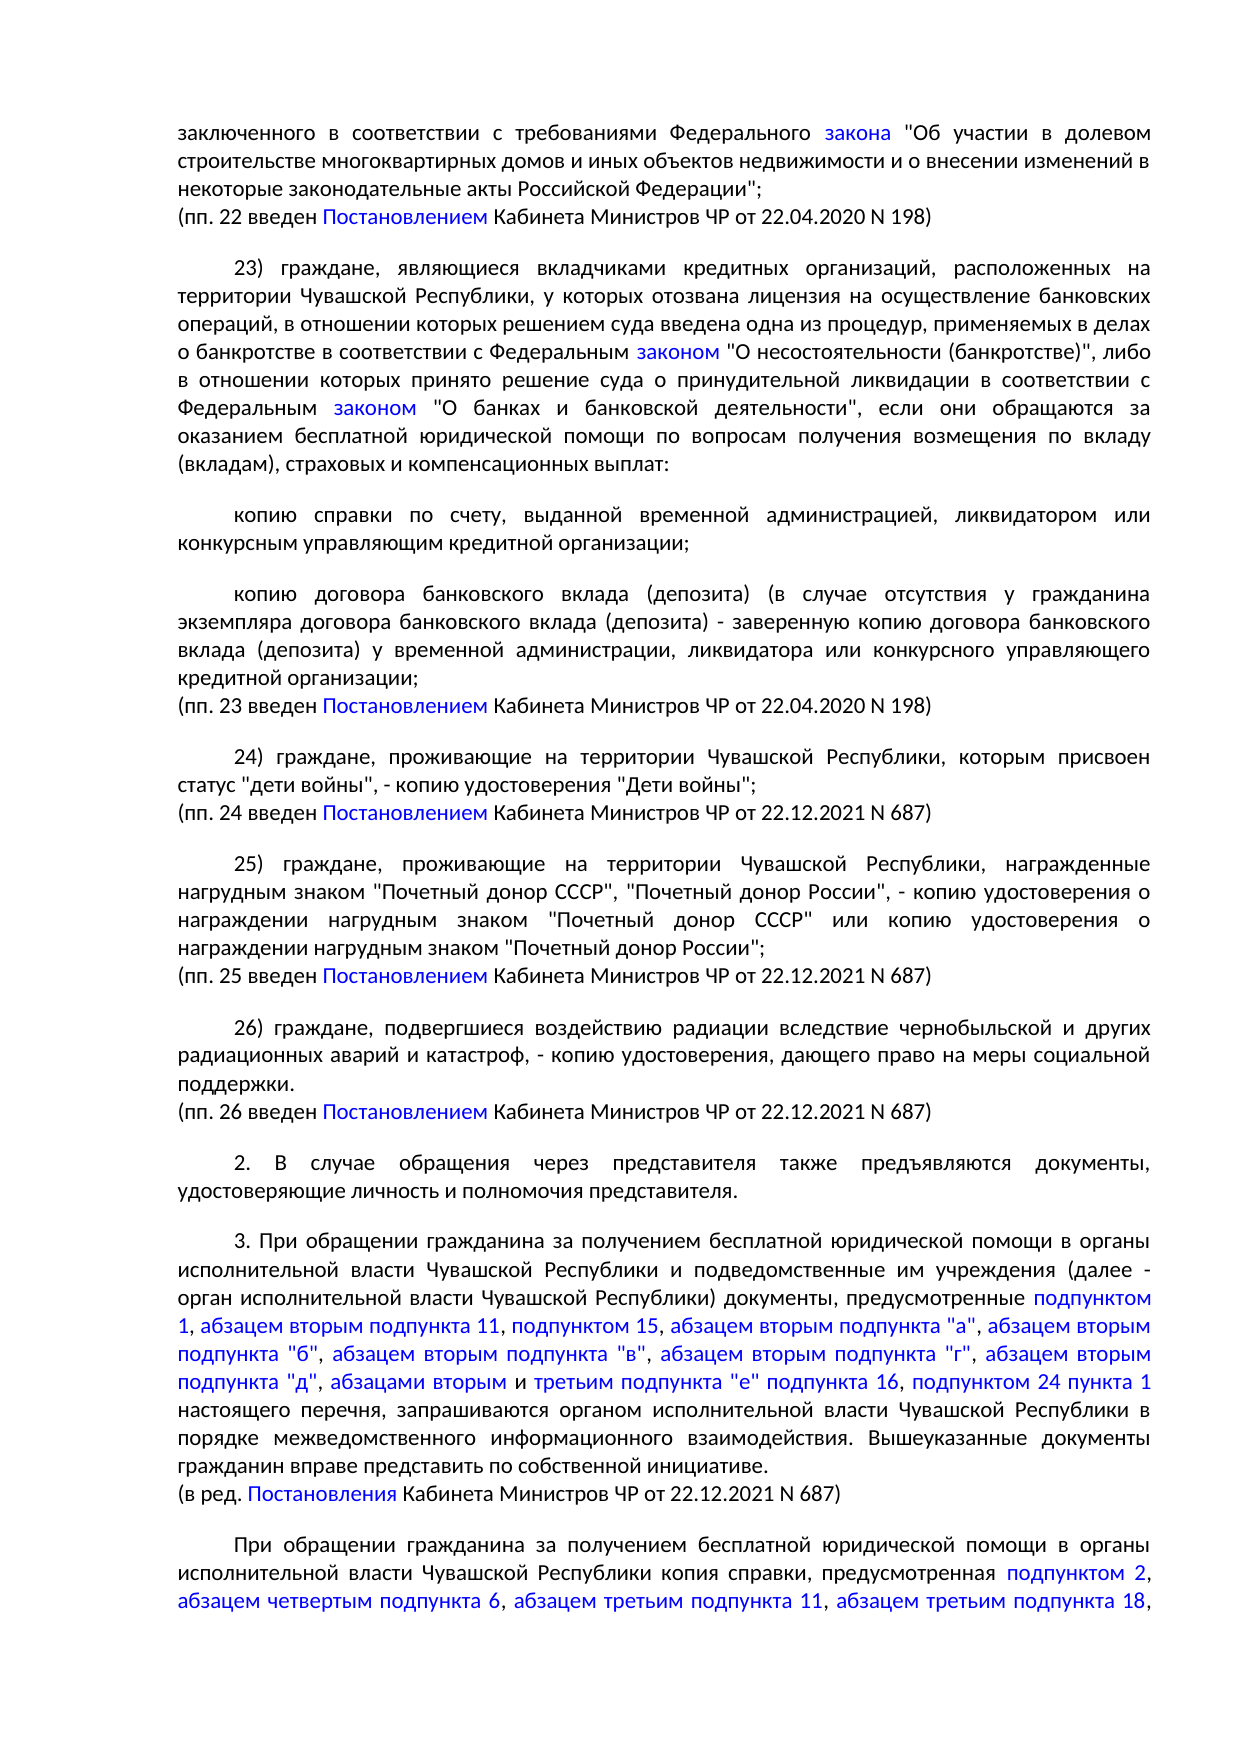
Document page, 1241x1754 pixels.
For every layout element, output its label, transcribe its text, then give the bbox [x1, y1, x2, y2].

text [177, 1530, 1152, 1614]
text 23) граждане, являющиеся вкладчиками кредитных организаций, расположенных на территории Чувашской Республики, у которых отозвана лицензия на осуществление банковских операций, в отношении которых решением суда введена одна из процедур, применяемых в делах о банкротстве в соответствии с Федеральным законом "О несостоятельности (банкротстве)", либо в отношении которых принято решение суда о принудительной ликвидации в соответствии с Федеральным законом "О банках и банковской деятельности", если они обращаются за оказанием бесплатной юридической помощи по вопросам получения возмещения по вкладу (вкладам), страховых и компенсационных выплат: [177, 253, 1152, 477]
text копию справки по счету, выданной временной администрацией, ликвидатором или конкурсным управляющим кредитной организации; [177, 500, 1152, 556]
text 2. В случае обращения через представителя также предъявляются документы, удостоверяющие личность и полномочия представителя. [177, 1148, 1152, 1204]
text 25) граждане, проживающие на территории Чувашской Республики, награжденные нагрудным знаком "Почетный донор СССР", "Почетный донор России", - копию удостоверения о награждении нагрудным знаком "Почетный донор СССР" или копию удостоверения о награждении нагрудным знаком "Почетный донор России"; [177, 849, 1152, 962]
text 3. При обращении гражданина за получением бесплатной юридической помощи в органы исполнительной власти Чувашской Республики и подведомственные им учреждения (далее - орган исполнительной власти Чувашской Республики) документы, предусмотренные подпунктом 1, абзацем вторым подпункта 11, подпунктом 15, абзацем вторым подпункта "а", абзацем вторым подпункта "б", абзацем вторым подпункта "в", абзацем вторым подпункта "г", абзацем вторым подпункта "д", абзацами вторым и третьим подпункта "е" подпункта 16, подпунктом 24 пункта 1 настоящего перечня, запрашиваются органом исполнительной власти Чувашской Республики в порядке межведомственного информационного взаимодействия. Вышеуказанные документы гражданин вправе представить по собственной инициативе. [177, 1227, 1152, 1479]
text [177, 118, 1152, 202]
text 26) граждане, подвергшиеся воздействию радиации вследствие чернобыльской и других радиационных аварий и катастроф, - копию удостоверения, дающего право на меры социальной поддержки. [177, 1013, 1152, 1097]
text (пп. 23 введен Постановлением Кабинета Министров ЧР от 22.04.2020 N 198) [177, 691, 1152, 719]
text (пп. 25 введен Постановлением Кабинета Министров ЧР от 22.12.2021 N 687) [177, 962, 1152, 990]
text (пп. 26 введен Постановлением Кабинета Министров ЧР от 22.12.2021 N 687) [177, 1097, 1152, 1125]
text 24) граждане, проживающие на территории Чувашской Республики, которым присвоен статус "дети войны", - копию удостоверения "Дети войны"; [177, 742, 1152, 798]
text (пп. 22 введен Постановлением Кабинета Министров ЧР от 22.04.2020 N 198) [177, 202, 1152, 230]
text копию договора банковского вклада (депозита) (в случае отсутствия у гражданина экземпляра договора банковского вклада (депозита) - заверенную копию договора банковского вклада (депозита) у временной администрации, ликвидатора или конкурсного управляющего кредитной организации; [177, 579, 1152, 691]
text (пп. 24 введен Постановлением Кабинета Министров ЧР от 22.12.2021 N 687) [177, 798, 1152, 827]
text (в ред. Постановления Кабинета Министров ЧР от 22.12.2021 N 687) [177, 1479, 1152, 1507]
